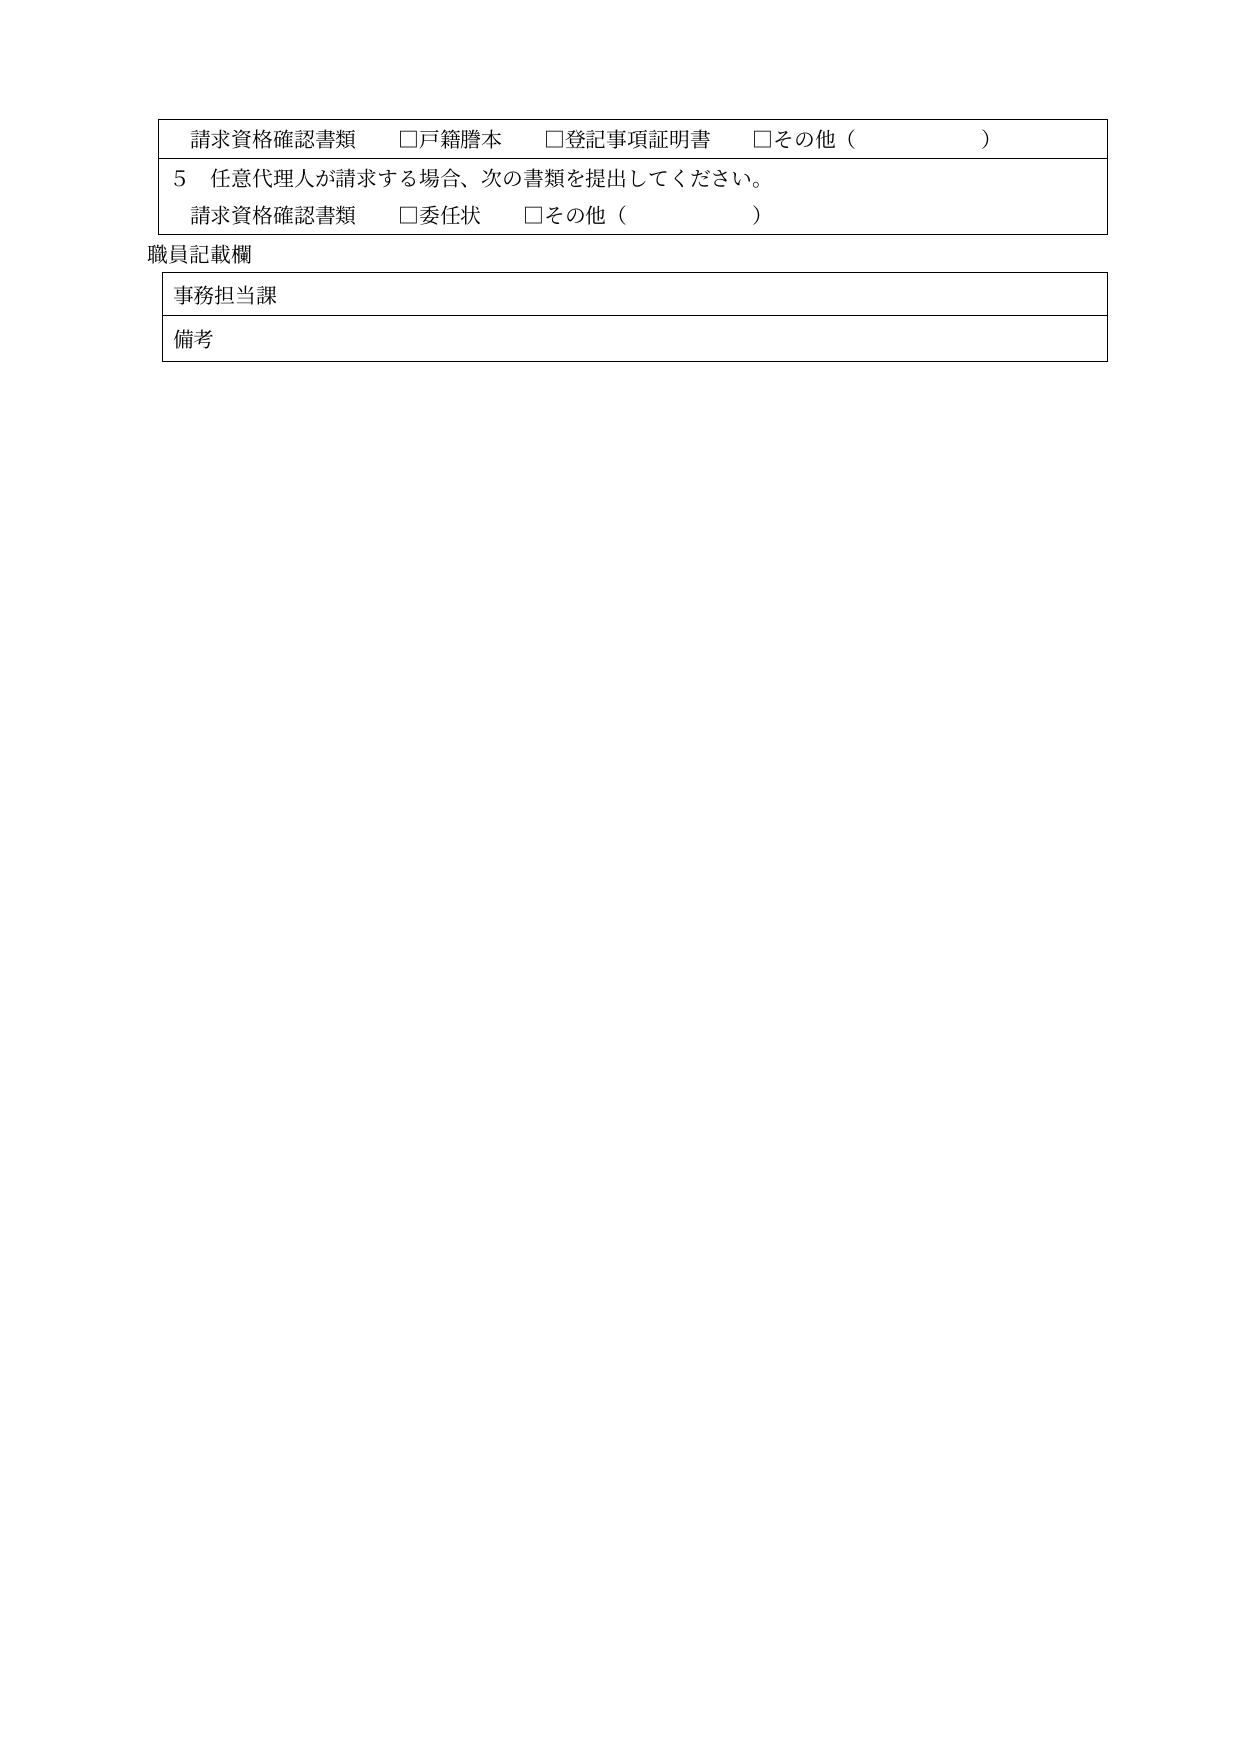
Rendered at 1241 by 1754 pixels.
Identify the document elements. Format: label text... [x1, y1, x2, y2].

table_header 事務担当課 [163, 273, 1107, 315]
table_cell 備考 [163, 316, 1107, 361]
table_cell ５ 任意代理人が請求する場合、次の書類を提出してください。 請求資格確認書類 □委任状 □その他（ ） [159, 159, 1107, 233]
text 職員記載欄 [148, 234, 1092, 272]
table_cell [159, 120, 1107, 157]
